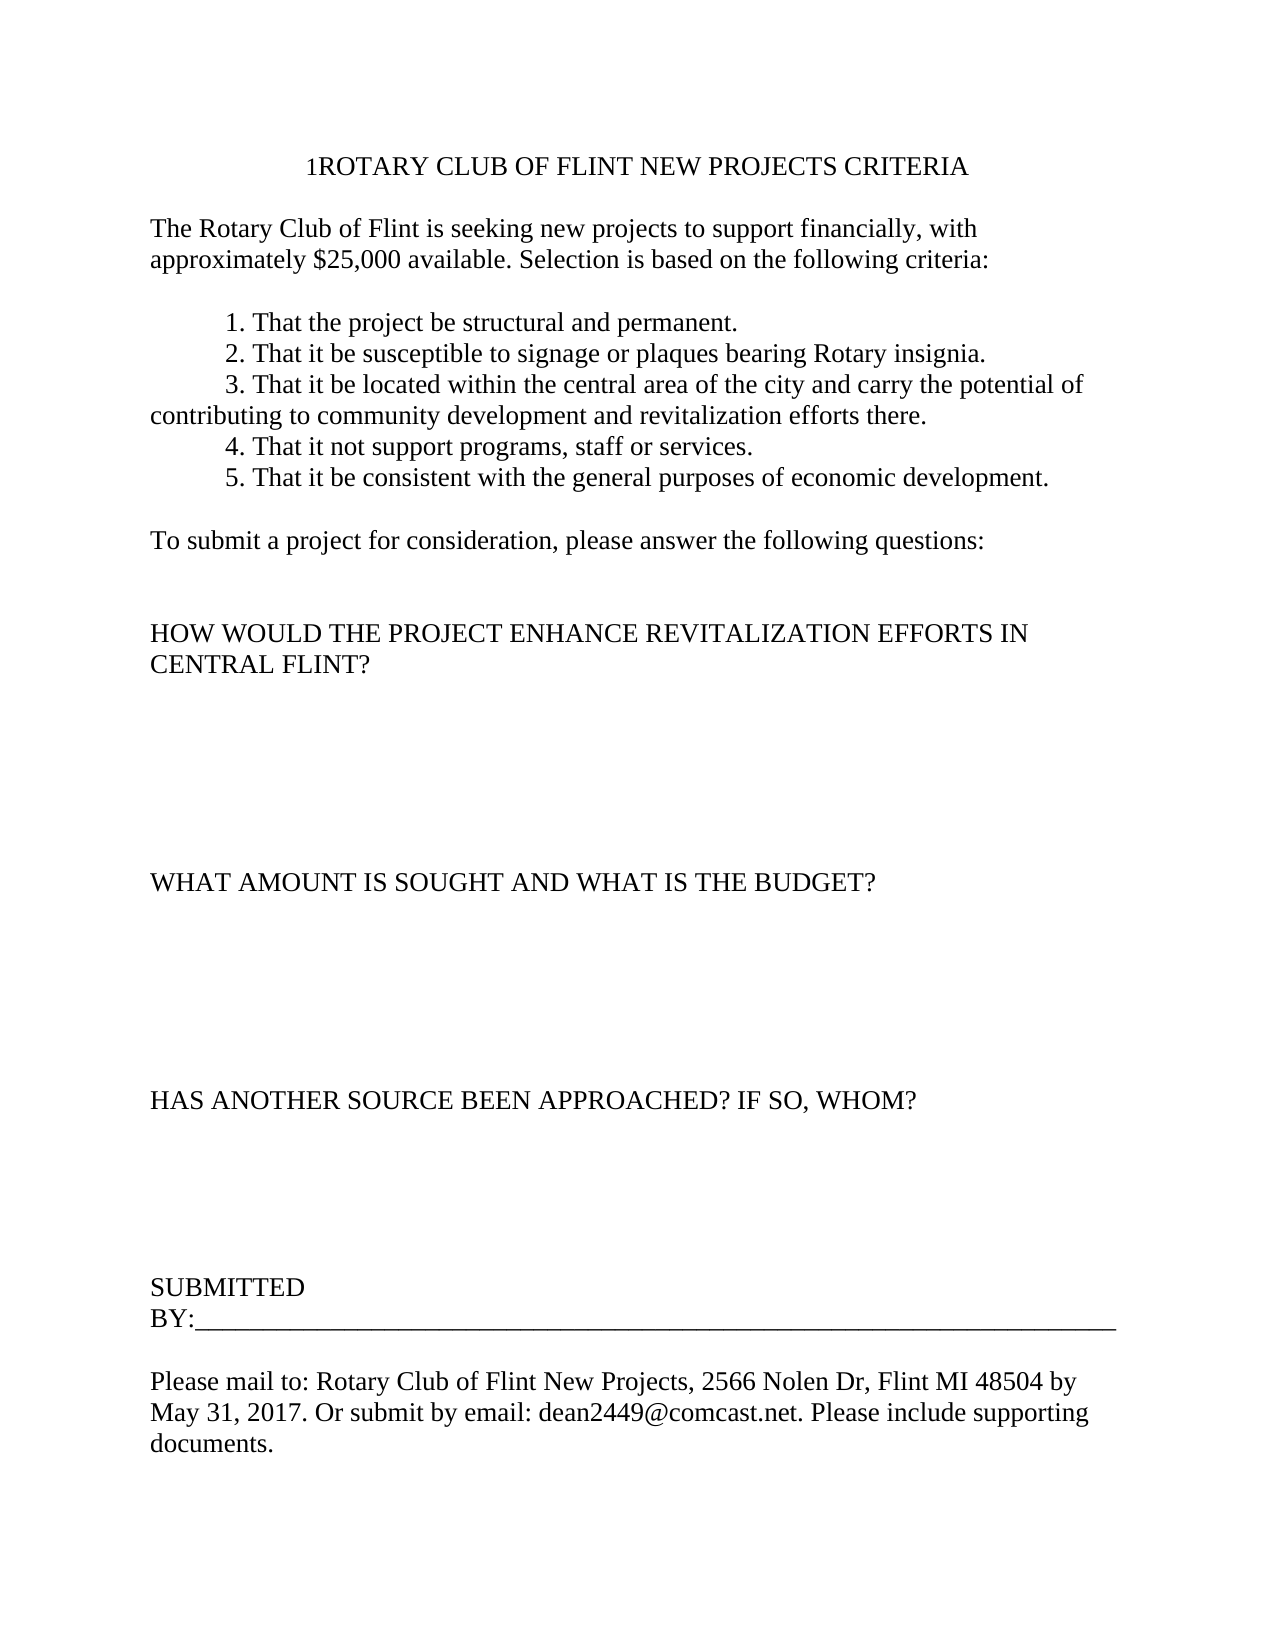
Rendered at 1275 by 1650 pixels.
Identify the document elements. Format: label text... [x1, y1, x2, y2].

text The Rotary Club of Flint is seeking new projects to support financially, with approximately $25,000 available. Selection is based on the following criteria: [150, 212, 1125, 274]
text HAS ANOTHER SOURCE BEEN APPROACHED? IF SO, WHOM? [150, 1084, 1125, 1116]
text 1. That the project be structural and permanent. [150, 306, 1125, 337]
text Please mail to: Rotary Club of Flint New Projects, 2566 Nolen Dr, Flint MI 48504 by May 31, 2017. Or submit by email: dean2449@comcast.net. Please include supporting documents. [150, 1365, 1125, 1458]
text 4. That it not support programs, staff or services. [150, 430, 1125, 461]
text WHAT AMOUNT IS SOUGHT AND WHAT IS THE BUDGET? [150, 866, 1125, 897]
text SUBMITTED BY:____________________________________________________________________ [150, 1271, 1125, 1333]
text HOW WOULD THE PROJECT ENHANCE REVITALIZATION EFFORTS IN CENTRAL FLINT? [150, 617, 1125, 679]
text To submit a project for consideration, please answer the following questions: [150, 524, 1125, 555]
text ROTARY CLUB OF FLINT NEW PROJECTS CRITERIA [150, 150, 1125, 181]
text 2. That it be susceptible to signage or plaques bearing Rotary insignia. [150, 337, 1125, 368]
text 5. That it be consistent with the general purposes of economic development. [150, 461, 1125, 493]
text 3. That it be located within the central area of the city and carry the potential of contributing to community development and revitalization efforts there. [150, 368, 1125, 430]
